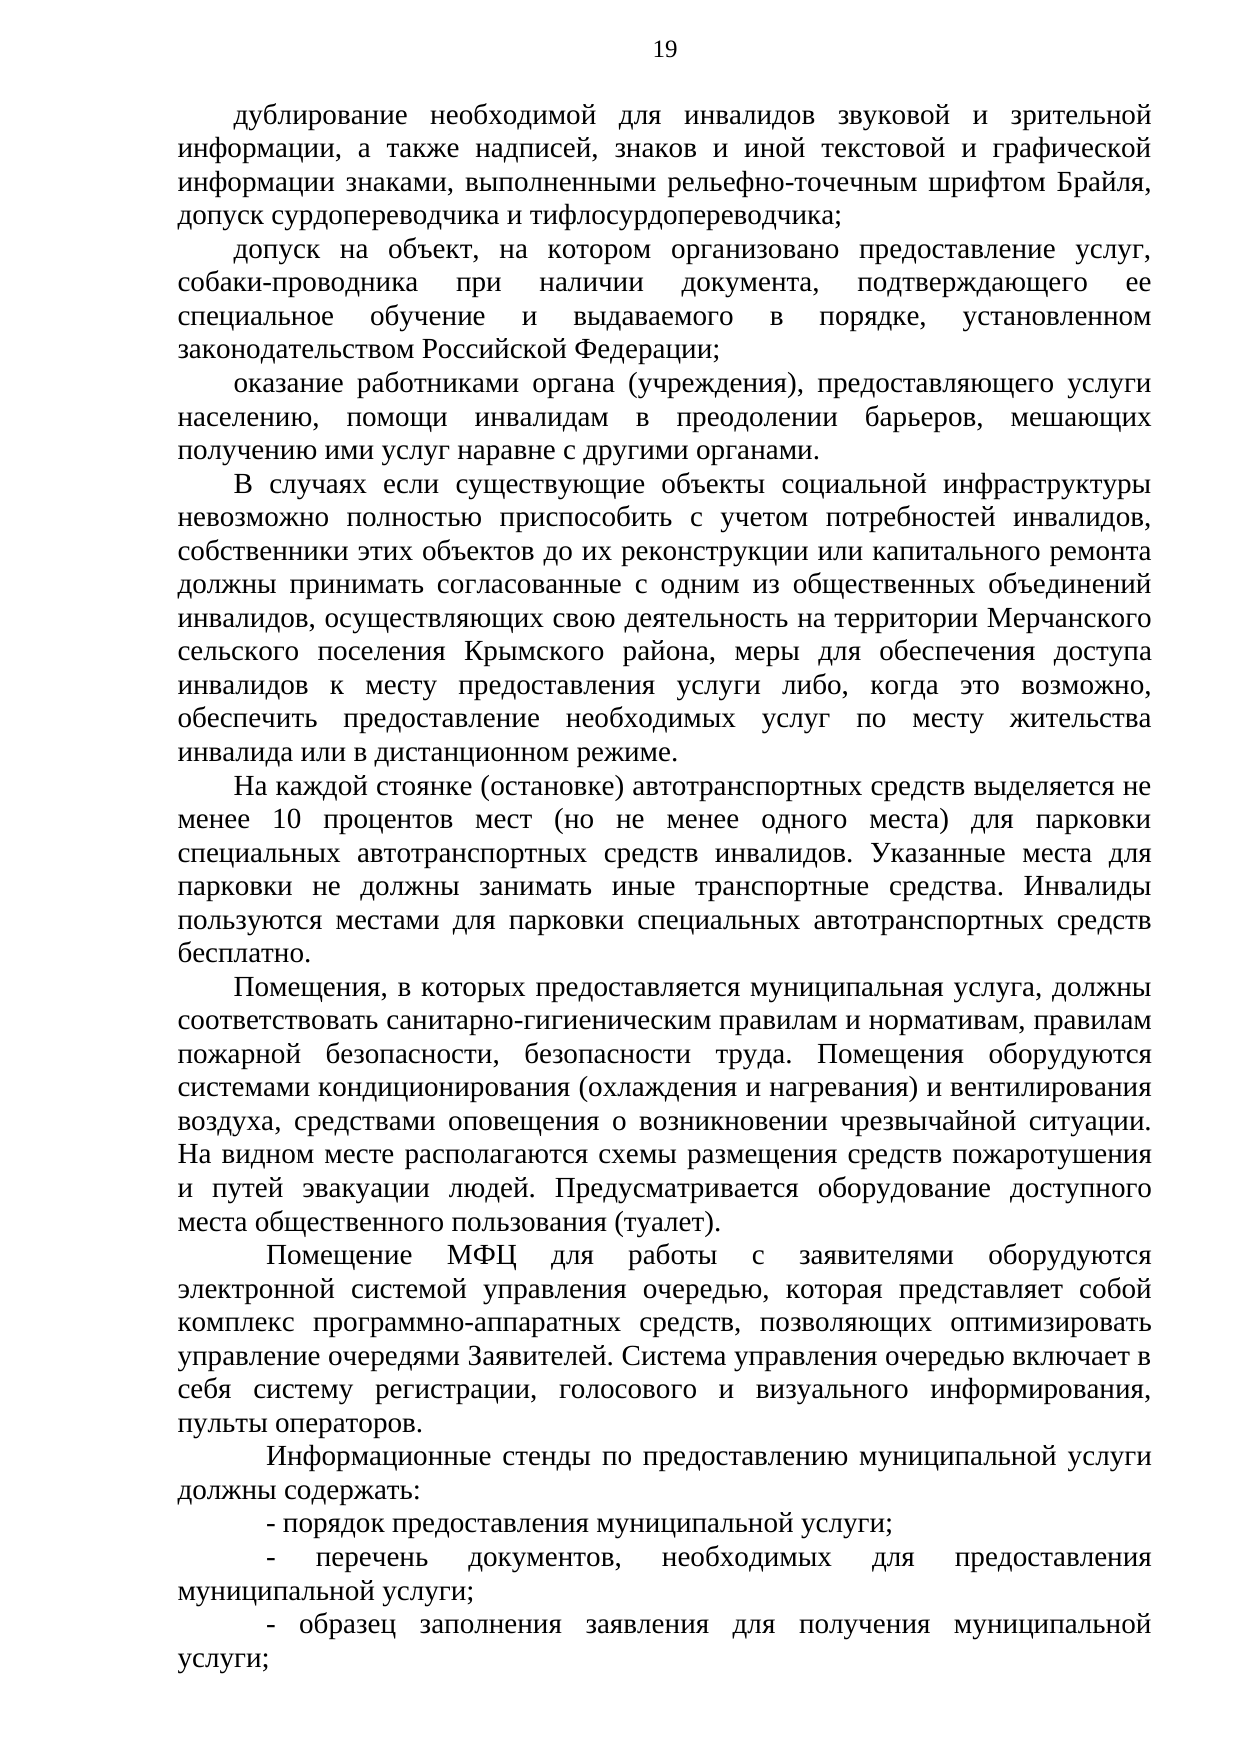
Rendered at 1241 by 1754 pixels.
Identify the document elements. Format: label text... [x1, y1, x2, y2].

text Помещение МФЦ для работы с заявителями оборудуются электронной системой управления очередью, которая представляет собой комплекс программно-аппаратных средств, позволяющих оптимизировать управление очередями Заявителей. Система управления очередью включает в себя систему регистрации, голосового и визуального информирования, пульты операторов. [177, 1237, 1152, 1438]
text - перечень документов, необходимых для предоставления муниципальной услуги; [177, 1539, 1152, 1606]
text дублирование необходимой для инвалидов звуковой и зрительной информации, а также надписей, знаков и иной текстовой и графической информации знаками, выполненными рельефно-точечным шрифтом Брайля, допуск сурдопереводчика и тифлосурдопереводчика; [177, 97, 1152, 231]
text оказание работниками органа (учреждения), предоставляющего услуги населению, помощи инвалидам в преодолении барьеров, мешающих получению ими услуг наравне с другими органами. [177, 365, 1152, 466]
text В случаях если существующие объекты социальной инфраструктуры невозможно полностью приспособить с учетом потребностей инвалидов, собственники этих объектов до их реконструкции или капитального ремонта должны принимать согласованные с одним из общественных объединений инвалидов, осуществляющих свою деятельность на территории Мерчанского сельского поселения Крымского района, меры для обеспечения доступа инвалидов к месту предоставления услуги либо, когда это возможно, обеспечить предоставление необходимых услуг по месту жительства инвалида или в дистанционном режиме. [177, 466, 1152, 768]
text допуск на объект, на котором организовано предоставление услуг, собаки-проводника при наличии документа, подтверждающего ее специальное обучение и выдаваемого в порядке, установленном законодательством Российской Федерации; [177, 231, 1152, 365]
text На каждой стоянке (остановке) автотранспортных средств выделяется не менее 10 процентов мест (но не менее одного места) для парковки специальных автотранспортных средств инвалидов. Указанные места для парковки не должны занимать иные транспортные средства. Инвалиды пользуются местами для парковки специальных автотранспортных средств бесплатно. [177, 768, 1152, 969]
text - порядок предоставления муниципальной услуги; [177, 1506, 1152, 1539]
text Помещения, в которых предоставляется муниципальная услуга, должны соответствовать санитарно-гигиеническим правилам и нормативам, правилам пожарной безопасности, безопасности труда. Помещения оборудуются системами кондиционирования (охлаждения и нагревания) и вентилирования воздуха, средствами оповещения о возникновении чрезвычайной ситуации. На видном месте располагаются схемы размещения средств пожаротушения и путей эвакуации людей. Предусматривается оборудование доступного места общественного пользования (туалет). [177, 969, 1152, 1237]
text Информационные стенды по предоставлению муниципальной услуги должны содержать: [177, 1438, 1152, 1506]
text - образец заполнения заявления для получения муниципальной услуги; [177, 1606, 1152, 1673]
